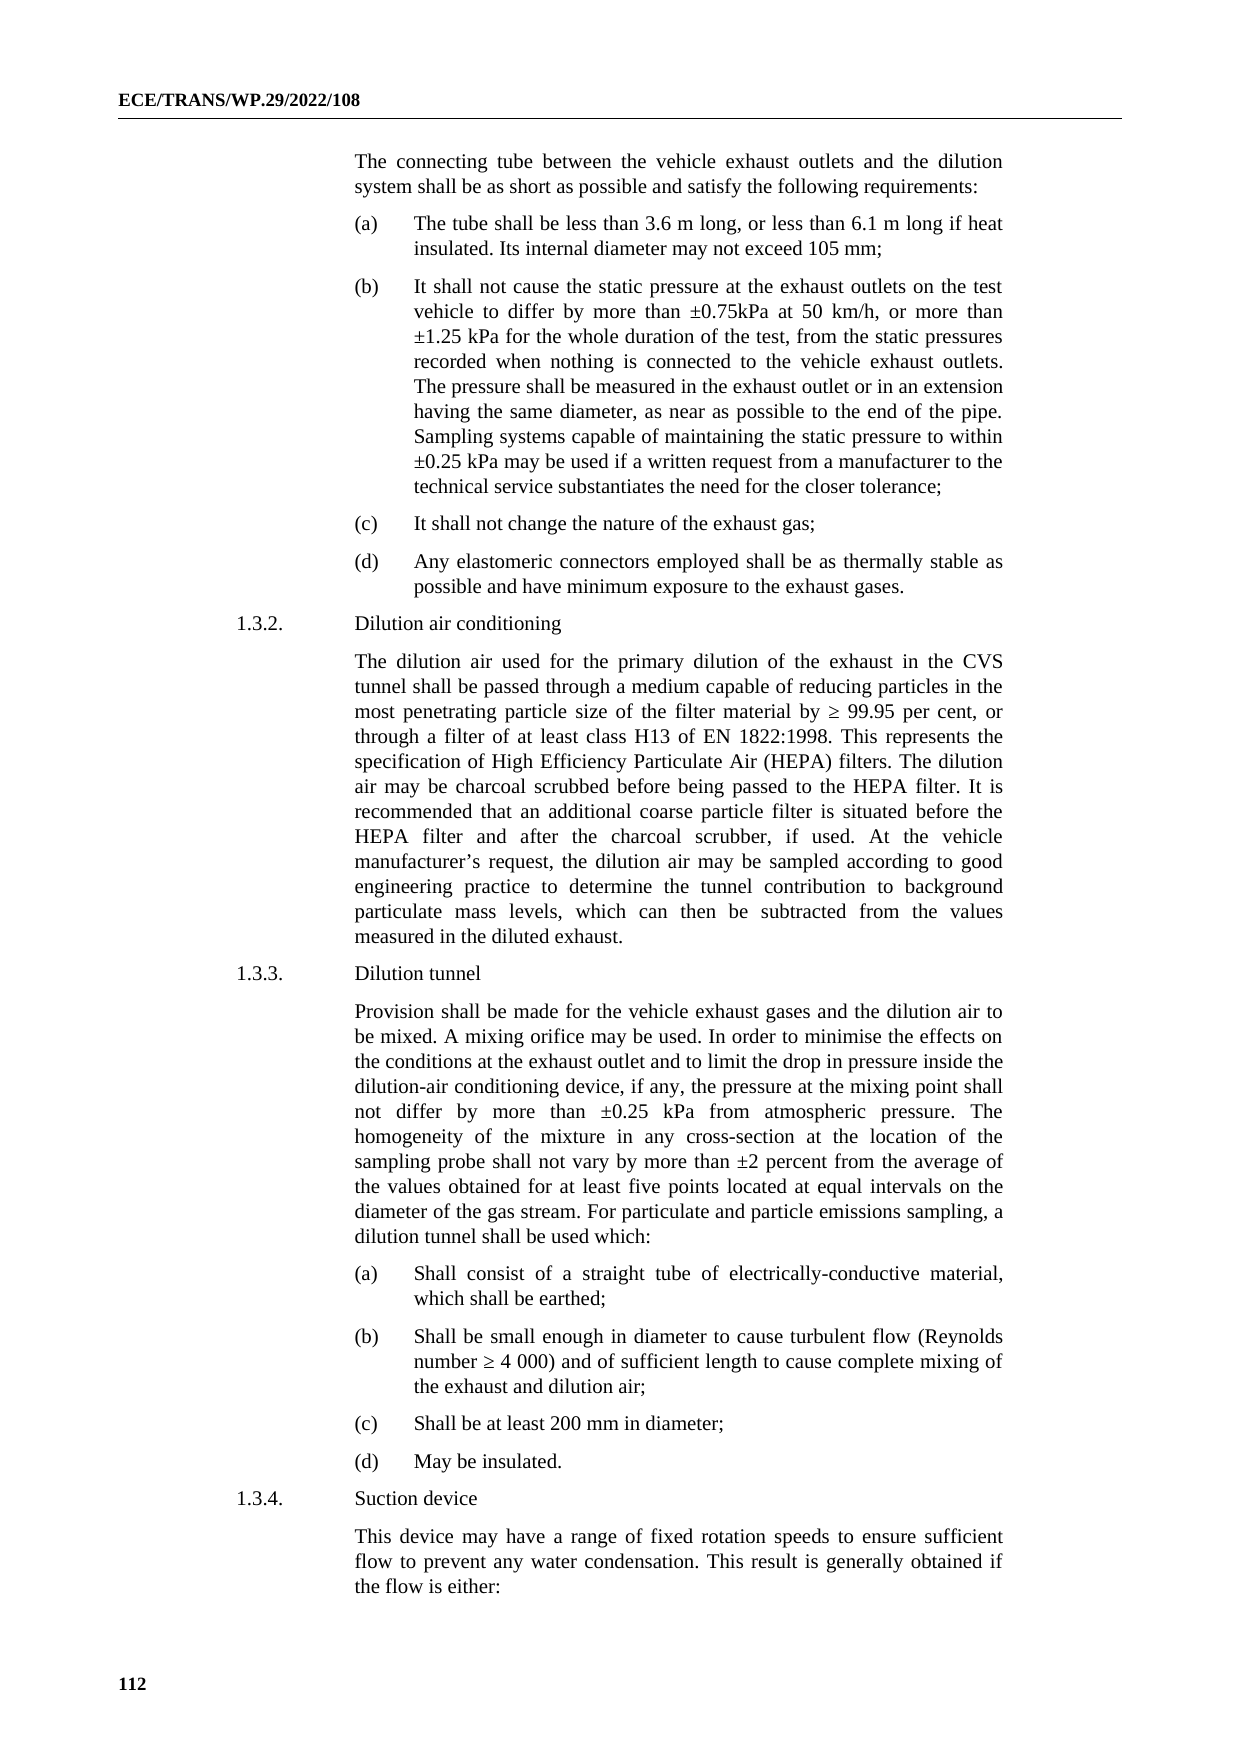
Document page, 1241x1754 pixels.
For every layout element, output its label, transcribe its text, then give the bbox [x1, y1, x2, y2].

text 1.3.3. Dilution tunnel [236, 960, 1004, 985]
text The connecting tube between the vehicle exhaust outlets and the dilution system shall be as short as possible and satisfy the following requirements: [354, 148, 1004, 198]
text (a) The tube shall be less than 3.6 m long, or less than 6.1 m long if heat insulated. Its internal diameter may not exceed 105 mm; [354, 210, 1004, 260]
text (b) Shall be small enough in diameter to cause turbulent flow (Reynolds number ≥ 4 000) and of sufficient length to cause complete mixing of the exhaust and dilution air; [354, 1323, 1004, 1398]
text (c) It shall not change the nature of the exhaust gas; [354, 510, 1004, 535]
text Provision shall be made for the vehicle exhaust gases and the dilution air to be mixed. A mixing orifice may be used. In order to minimise the effects on the conditions at the exhaust outlet and to limit the drop in pressure inside the dilution-air conditioning device, if any, the pressure at the mixing point shall not differ by more than ±0.25 kPa from atmospheric pressure. The homogeneity of the mixture in any cross-section at the location of the sampling probe shall not vary by more than ±2 percent from the average of the values obtained for at least five points located at equal intervals on the diameter of the gas stream. For particulate and particle emissions sampling, a dilution tunnel shall be used which: [354, 998, 1004, 1248]
text The dilution air used for the primary dilution of the exhaust in the CVS tunnel shall be passed through a medium capable of reducing particles in the most penetrating particle size of the filter material by ≥ 99.95 per cent, or through a filter of at least class H13 of EN 1822:1998. This represents the specification of High Efficiency Particulate Air (HEPA) filters. The dilution air may be charcoal scrubbed before being passed to the HEPA filter. It is recommended that an additional coarse particle filter is situated before the HEPA filter and after the charcoal scrubber, if used. At the vehicle manufacturer’s request, the dilution air may be sampled according to good engineering practice to determine the tunnel contribution to background particulate mass levels, which can then be subtracted from the values measured in the diluted exhaust. [354, 648, 1004, 948]
text 1.3.2. Dilution air conditioning [236, 610, 1004, 635]
text (a) Shall consist of a straight tube of electrically-conductive material, which shall be earthed; [354, 1260, 1004, 1310]
text (d) May be insulated. [354, 1448, 1004, 1473]
text (c) Shall be at least 200 mm in diameter; [354, 1410, 1004, 1435]
text (d) Any elastomeric connectors employed shall be as thermally stable as possible and have minimum exposure to the exhaust gases. [354, 548, 1004, 598]
text This device may have a range of fixed rotation speeds to ensure sufficient flow to prevent any water condensation. This result is generally obtained if the flow is either: [354, 1523, 1004, 1598]
text (b) It shall not cause the static pressure at the exhaust outlets on the test vehicle to differ by more than ±0.75kPa at 50 km/h, or more than ±1.25 kPa for the whole duration of the test, from the static pressures recorded when nothing is connected to the vehicle exhaust outlets. The pressure shall be measured in the exhaust outlet or in an extension having the same diameter, as near as possible to the end of the pipe. Sampling systems capable of maintaining the static pressure to within ±0.25 kPa may be used if a written request from a manufacturer to the technical service substantiates the need for the closer tolerance; [354, 273, 1004, 498]
text 1.3.4. Suction device [236, 1485, 1004, 1510]
